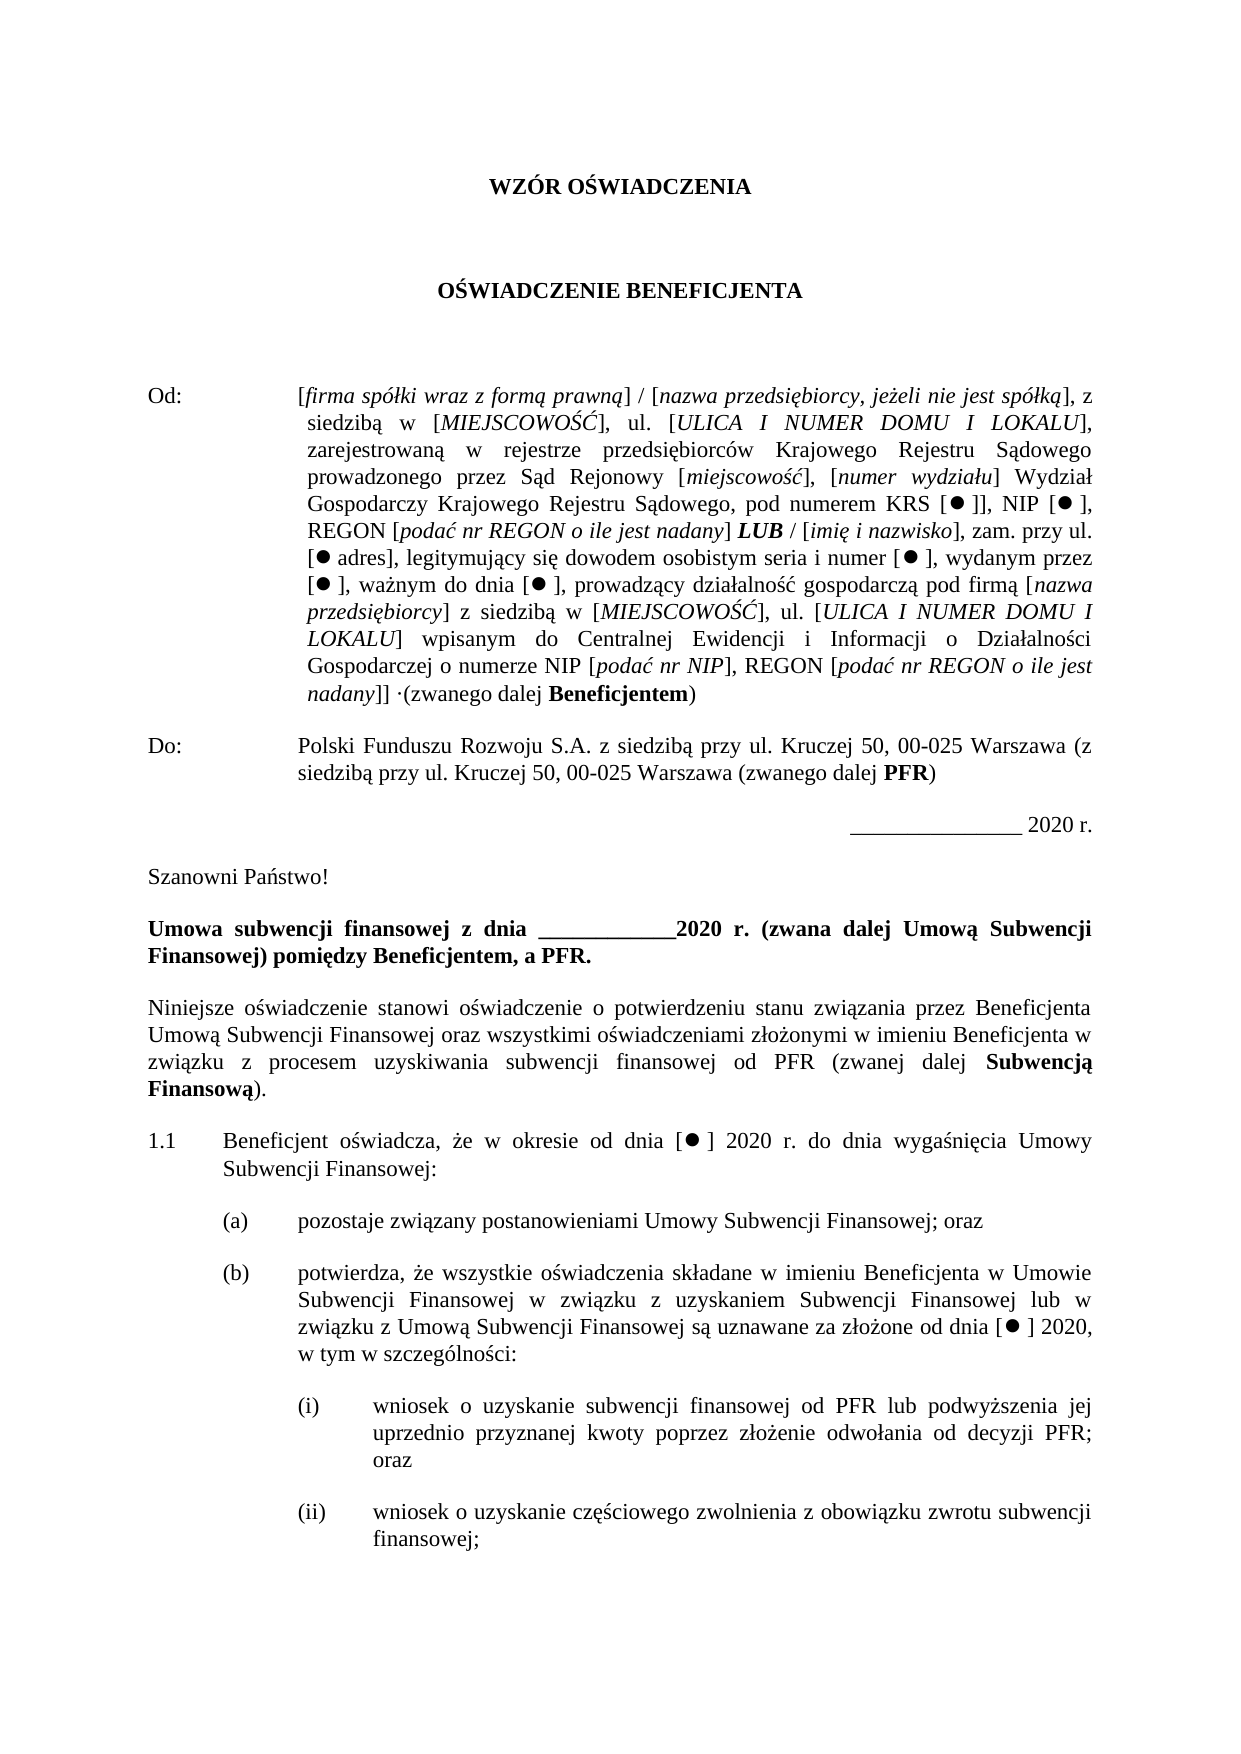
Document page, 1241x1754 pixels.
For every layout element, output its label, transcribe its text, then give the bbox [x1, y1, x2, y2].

text OŚWIADCZENIE BENEFICJENTA [148, 277, 1093, 304]
text potwierdza, że wszystkie oświadczenia składane w imieniu Beneficjenta w Umowie Subwencji Finansowej w związku z uzyskaniem Subwencji Finansowej lub w związku z Umową Subwencji Finansowej są uznawane za złożone od dnia [] 2020, w tym w szczególności: [223, 1258, 1093, 1366]
list wniosek o uzyskanie subwencji finansowej od PFR lub podwyższenia jej uprzednio przyznanej kwoty poprzez złożenie odwołania od decyzji PFR; oraz [298, 1391, 1093, 1473]
title Wzór oświadczenia [148, 173, 1093, 200]
list Szanowni Państwo! [148, 862, 1093, 889]
list Do: Polski Funduszu Rozwoju S.A. z siedzibą przy ul. Kruczej 50, 00-025 Warszawa (z siedzibą przy ul. Kruczej 50, 00-025 Warszawa (zwanego dalej PFR) [148, 731, 1093, 785]
list _______________ 2020 r. [148, 810, 1093, 837]
text pozostaje związany postanowieniami Umowy Subwencji Finansowej; oraz [223, 1206, 1093, 1233]
text Beneficjent oświadcza, że w okresie od dnia [] 2020 r. do dnia wygaśnięcia Umowy Subwencji Finansowej: [148, 1127, 1093, 1181]
list Niniejsze oświadczenie stanowi oświadczenie o potwierdzeniu stanu związania przez Beneficjenta Umową Subwencji Finansowej oraz wszystkimi oświadczeniami złożonymi w imieniu Beneficjenta w związku z procesem uzyskiwania subwencji finansowej od PFR (zwanej dalej Subwencją Finansową). [148, 993, 1093, 1102]
list Od: [firma spółki wraz z formą prawną] / [nazwa przedsiębiorcy, jeżeli nie jest spółką], z siedzibą w [MIEJSCOWOŚĆ], ul. [ULICA I NUMER DOMU I LOKALU], zarejestrowaną w rejestrze przedsiębiorców Krajowego Rejestru Sądowego prowadzonego przez Sąd Rejonowy [miejscowość], [numer wydziału] Wydział Gospodarczy Krajowego Rejestru Sądowego, pod numerem KRS []], NIP [], REGON [podać nr REGON o ile jest nadany] LUB / [imię i nazwisko], zam. przy ul. [adres], legitymujący się dowodem osobistym seria i numer [], wydanym przez [], ważnym do dnia [], prowadzący działalność gospodarczą pod firmą [nazwa przedsiębiorcy] z siedzibą w [MIEJSCOWOŚĆ], ul. [ULICA I NUMER DOMU I LOKALU] wpisanym do Centralnej Ewidencji i Informacji o Działalności Gospodarczej o numerze NIP [podać nr NIP], REGON [podać nr REGON o ile jest nadany]] ·(zwanego dalej Beneficjentem) [148, 381, 1093, 706]
list Umowa subwencji finansowej z dnia ____________2020 r. (zwana dalej Umową Subwencji Finansowej) pomiędzy Beneficjentem, a PFR. [148, 914, 1093, 968]
list wniosek o uzyskanie częściowego zwolnienia z obowiązku zwrotu subwencji finansowej; [298, 1498, 1093, 1552]
